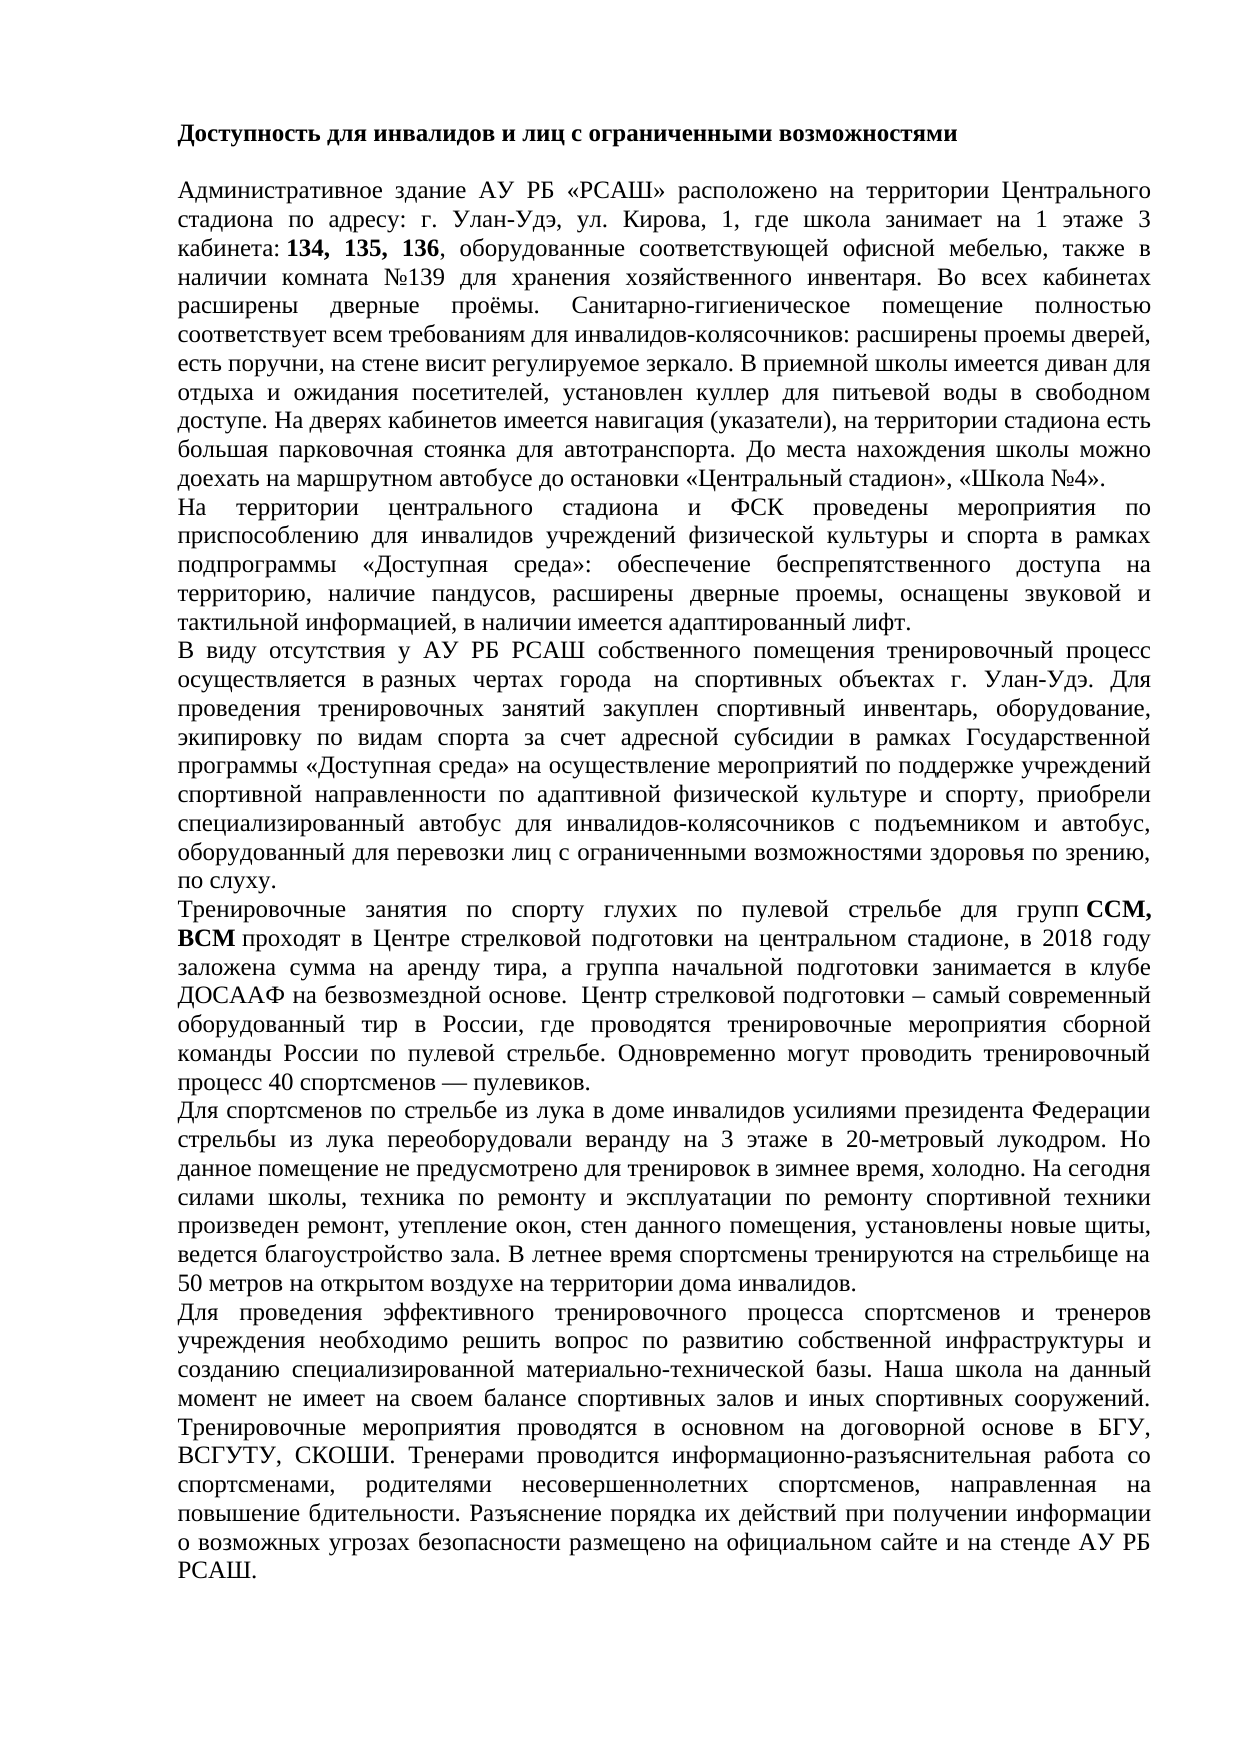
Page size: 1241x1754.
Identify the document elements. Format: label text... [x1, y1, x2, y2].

text Для спортсменов по стрельбе из лука в доме инвалидов усилиями президента Федерации стрельбы из лука переоборудовали веранду на 3 этаже в 20-метровый лукодром. Но данное помещение не предусмотрено для тренировок в зимнее время, холодно. На сегодня силами школы, техника по ремонту и эксплуатации по ремонту спортивной техники произведен ремонт, утепление окон, стен данного помещения, установлены новые щиты, ведется благоустройство зала. В летнее время спортсмены тренируются на стрельбище на 50 метров на открытом воздухе на территории дома инвалидов. [177, 1096, 1152, 1297]
text Тренировочные занятия по спорту глухих по пулевой стрельбе для групп ССМ, ВСМ проходят в Центре стрелковой подготовки на центральном стадионе, в 2018 году заложена сумма на аренду тира, а группа начальной подготовки занимается в клубе ДОСААФ на безвозмездной основе. Центр стрелковой подготовки – самый современный оборудованный тир в России, где проводятся тренировочные мероприятия сборной команды России по пулевой стрельбе. Одновременно могут проводить тренировочный процесс 40 спортсменов — пулевиков. [177, 894, 1152, 1096]
text В виду отсутствия у АУ РБ РСАШ собственного помещения тренировочный процесс осуществляется в разных чертах города на спортивных объектах г. Улан-Удэ. Для проведения тренировочных занятий закуплен спортивный инвентарь, оборудование, экипировку по видам спорта за счет адресной субсидии в рамках Государственной программы «Доступная среда» на осуществление мероприятий по поддержке учреждений спортивной направленности по адаптивной физической культуре и спорту, приобрели специализированный автобус для инвалидов-колясочников с подъемником и автобус, оборудованный для перевозки лиц с ограниченными возможностями здоровья по зрению, по слуху. [177, 636, 1152, 894]
text Административное здание АУ РБ «РСАШ» расположено на территории Центрального стадиона по адресу: г. Улан-Удэ, ул. Кирова, 1, где школа занимает на 1 этаже 3 кабинета: 134, 135, 136, оборудованные соответствующей офисной мебелью, также в наличии комната №139 для хранения хозяйственного инвентаря. Во всех кабинетах расширены дверные проёмы. Санитарно-гигиеническое помещение полностью соответствует всем требованиям для инвалидов-колясочников: расширены проемы дверей, есть поручни, на стене висит регулируемое зеркало. В приемной школы имеется диван для отдыха и ожидания посетителей, установлен куллер для питьевой воды в свободном доступе. На дверях кабинетов имеется навигация (указатели), на территории стадиона есть большая парковочная стоянка для автотранспорта. До места нахождения школы можно доехать на маршрутном автобусе до остановки «Центральный стадион», «Школа №4». [177, 176, 1152, 492]
text На территории центрального стадиона и ФСК проведены мероприятия по приспособлению для инвалидов учреждений физической культуры и спорта в рамках подпрограммы «Доступная среда»: обеспечение беспрепятственного доступа на территорию, наличие пандусов, расширены дверные проемы, оснащены звуковой и тактильной информацией, в наличии имеется адаптированный лифт. [177, 492, 1152, 636]
text Для проведения эффективного тренировочного процесса спортсменов и тренеров учреждения необходимо решить вопрос по развитию собственной инфраструктуры и созданию специализированной материально-технической базы. Наша школа на данный момент не имеет на своем балансе спортивных залов и иных спортивных сооружений. Тренировочные мероприятия проводятся в основном на договорной основе в БГУ, ВСГУТУ, СКОШИ. Тренерами проводится информационно-разъяснительная работа со спортсменами, родителями несовершеннолетних спортсменов, направленная на повышение бдительности. Разъяснение порядка их действий при получении информации о возможных угрозах безопасности размещено на официальном сайте и на стенде АУ РБ РСАШ. [177, 1297, 1152, 1584]
text Доступность для инвалидов и лиц с ограниченными возможностями [177, 118, 1152, 147]
